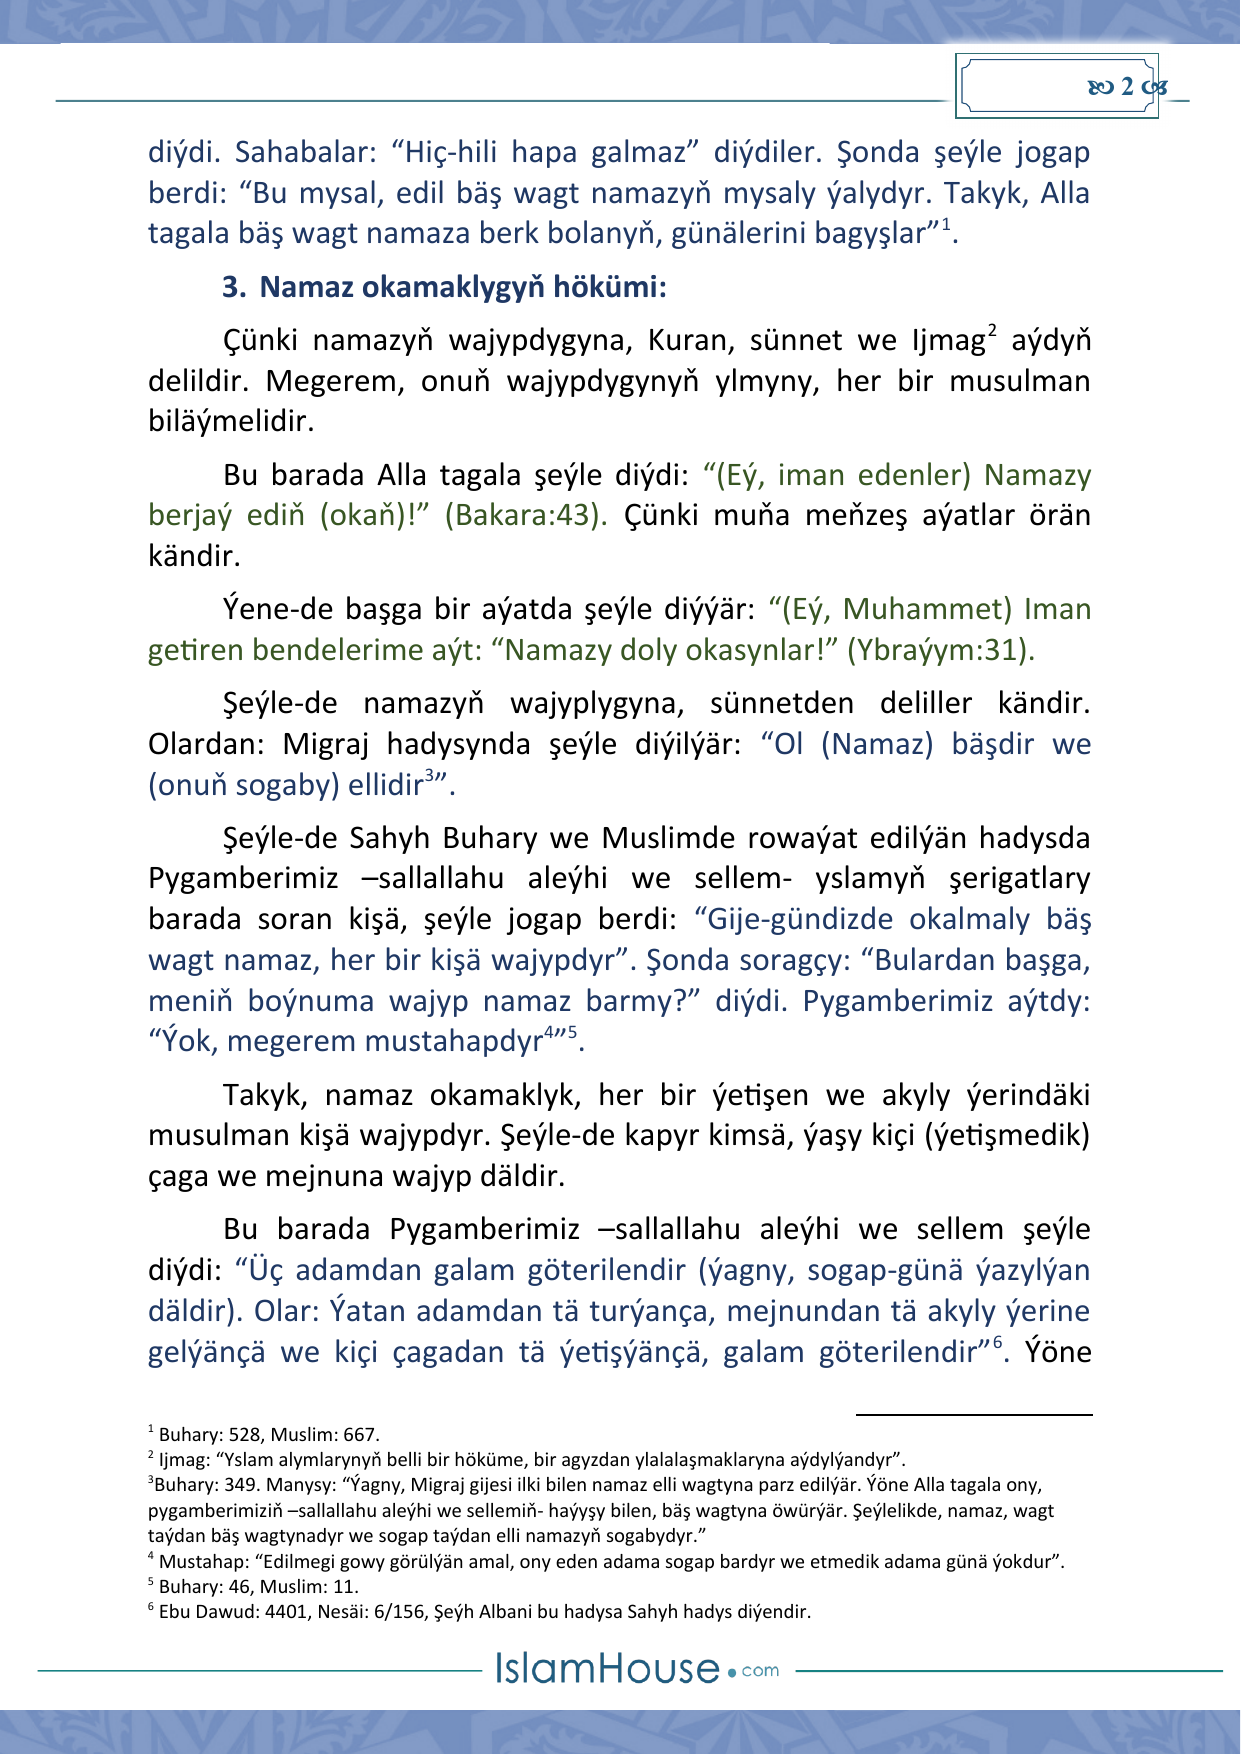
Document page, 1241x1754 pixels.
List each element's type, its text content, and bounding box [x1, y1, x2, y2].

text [148, 130, 1092, 252]
text Bu barada Alla tagala şeýle diýdi: “(Eý, iman edenler) Namazy berjaý ediň (okaň)!” (Bakara:43). Çünki muňa meňzeş aýatlar örän kändir. [148, 452, 1092, 575]
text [148, 1207, 1092, 1370]
text Şeýle-de namazyň wajyplygyna, sünnetden deliller kändir. Olardan: Migraj hadysynda şeýle diýilýär: “Ol (Namaz) bäşdir we (onuň sogaby) ellidir”. [148, 681, 1092, 803]
text Şeýle-de Sahyh Buhary we Muslimde rowaýat edilýän hadysda Pygamberimiz –sallallahu aleýhi we sellem- yslamyň şerigatlary barada soran kişä, şeýle jogap berdi: “Gije-gündizde okalmaly bäş wagt namaz, her bir kişä wajypdyr”. Şonda soragçy: “Bulardan başga, meniň boýnuma wajyp namaz barmy?” diýdi. Pygamberimiz aýtdy: “Ýok, megerem mustahapdyr”. [148, 816, 1092, 1060]
picture [28, 1645, 483, 1691]
text Ýene-de başga bir aýatda şeýle diýýär: “(Eý, Muhammet) Iman getiren bendelerime aýt: “Namazy doly okasynlar!” (Ybraýym:31). [148, 587, 1092, 669]
text Takyk, namaz okamaklyk, her bir ýetişen we akyly ýerindäki musulman kişä wajypdyr. Şeýle-de kapyr kimsä, ýaşy kiçi (ýetişmedik) çaga we mejnuna wajyp däldir. [148, 1073, 1092, 1195]
picture [487, 1646, 1224, 1691]
text Çünki namazyň wajypdygyna, Kuran, sünnet we Ijmag aýdyň delildir. Megerem, onuň wajypdygynyň ylmyny, her bir musulman biläýmelidir. [148, 318, 1092, 440]
list Namaz okamaklygyň hökümi: [222, 264, 1092, 305]
